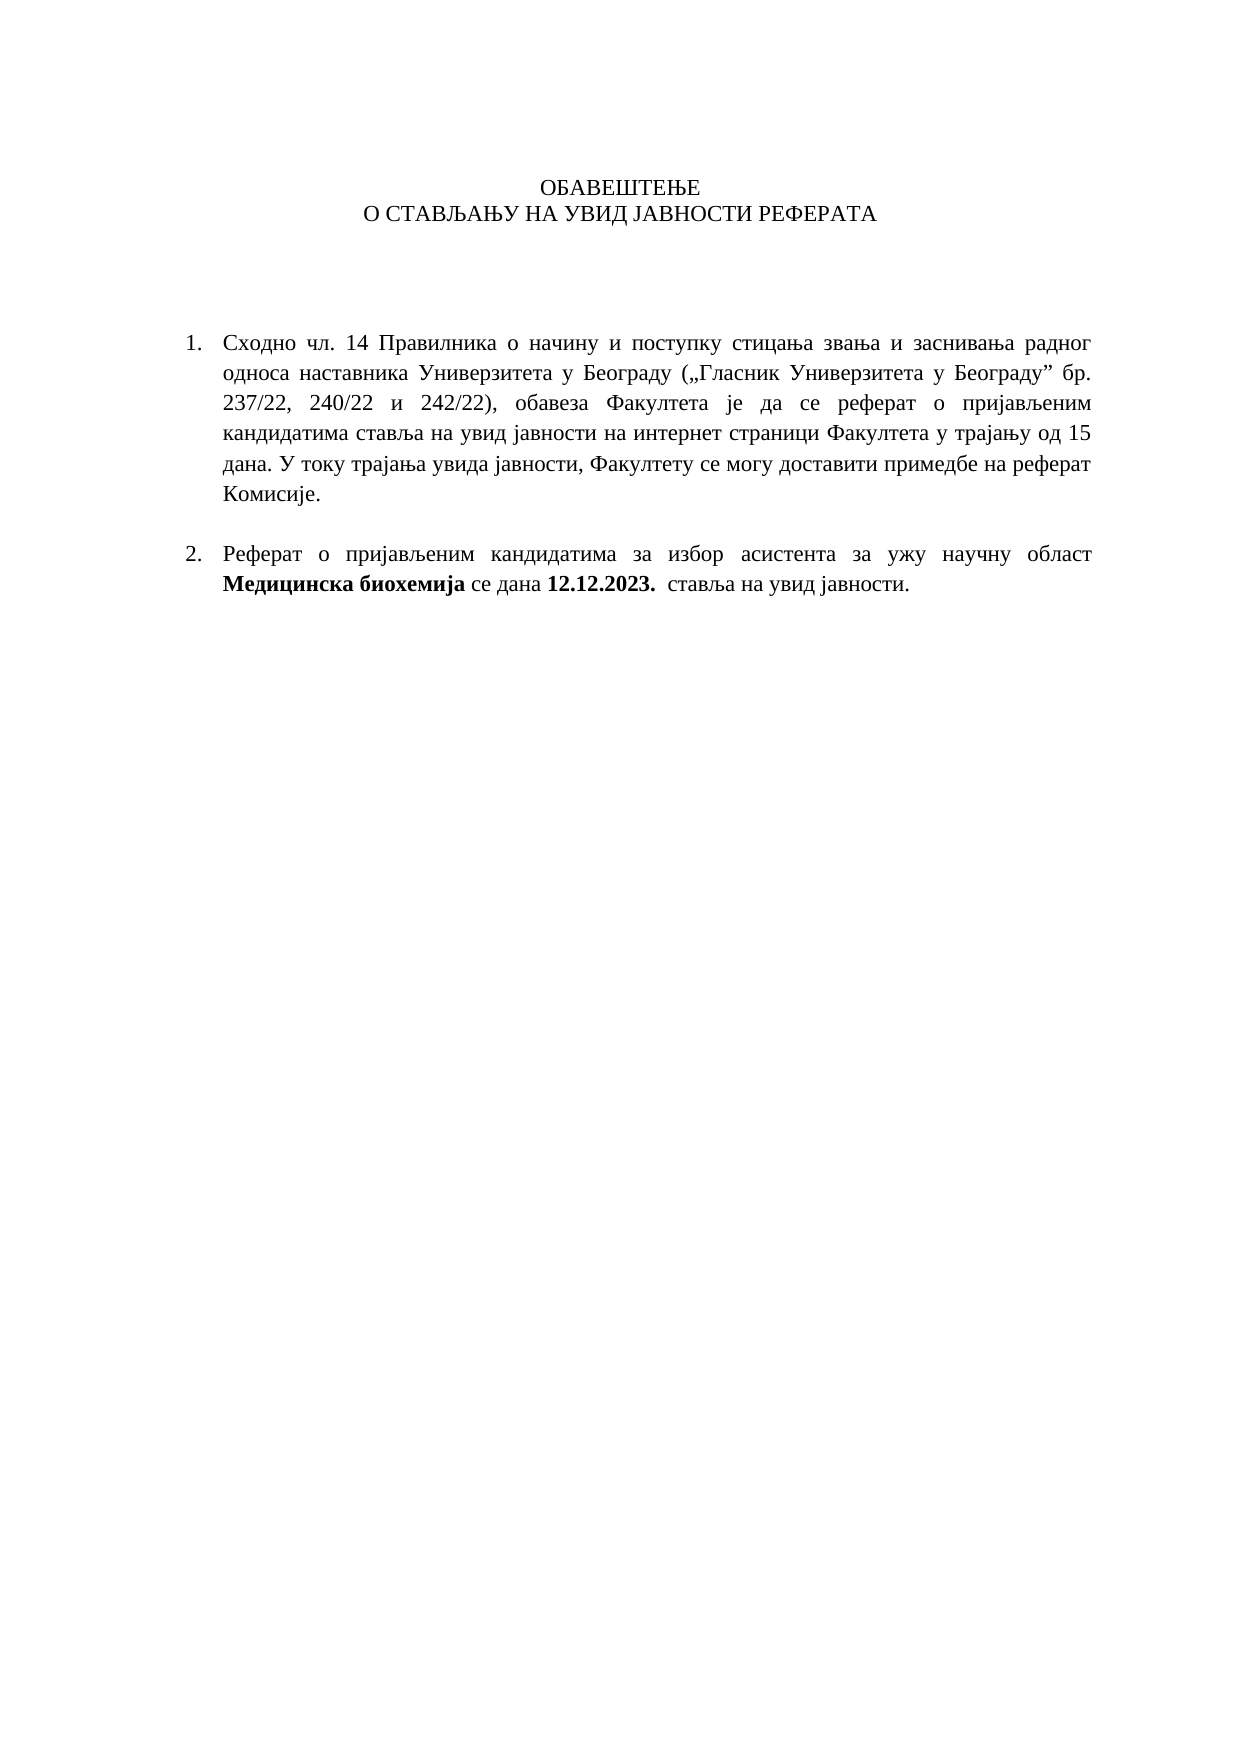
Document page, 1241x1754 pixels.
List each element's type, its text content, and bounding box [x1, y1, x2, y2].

list Реферат о пријављеним кандидатима за избор асистента за ужу научну област Медицинска биохемија се дана 12.12.2023. ставља на увид јавности. [185, 540, 1093, 597]
list Сходно чл. 14 Правилника о начину и поступку стицања звања и заснивања радног односа наставника Универзитета у Београду („Гласник Универзитета у Београду” бр. 237/22, 240/22 и 242/22), обавеза Факултета је да се реферат о пријављеним кандидатима ставља на увид јавности на интернет страници Факултета у трајању од 15 дана. У току трајања увида јавности, Факултету се могу доставити примедбе на реферат Комисије. [185, 329, 1093, 506]
text ОБАВЕШТЕЊЕ [148, 174, 1093, 200]
text О СТАВЉАЊУ НА УВИД ЈАВНОСТИ РЕФЕРАТА [148, 200, 1093, 227]
